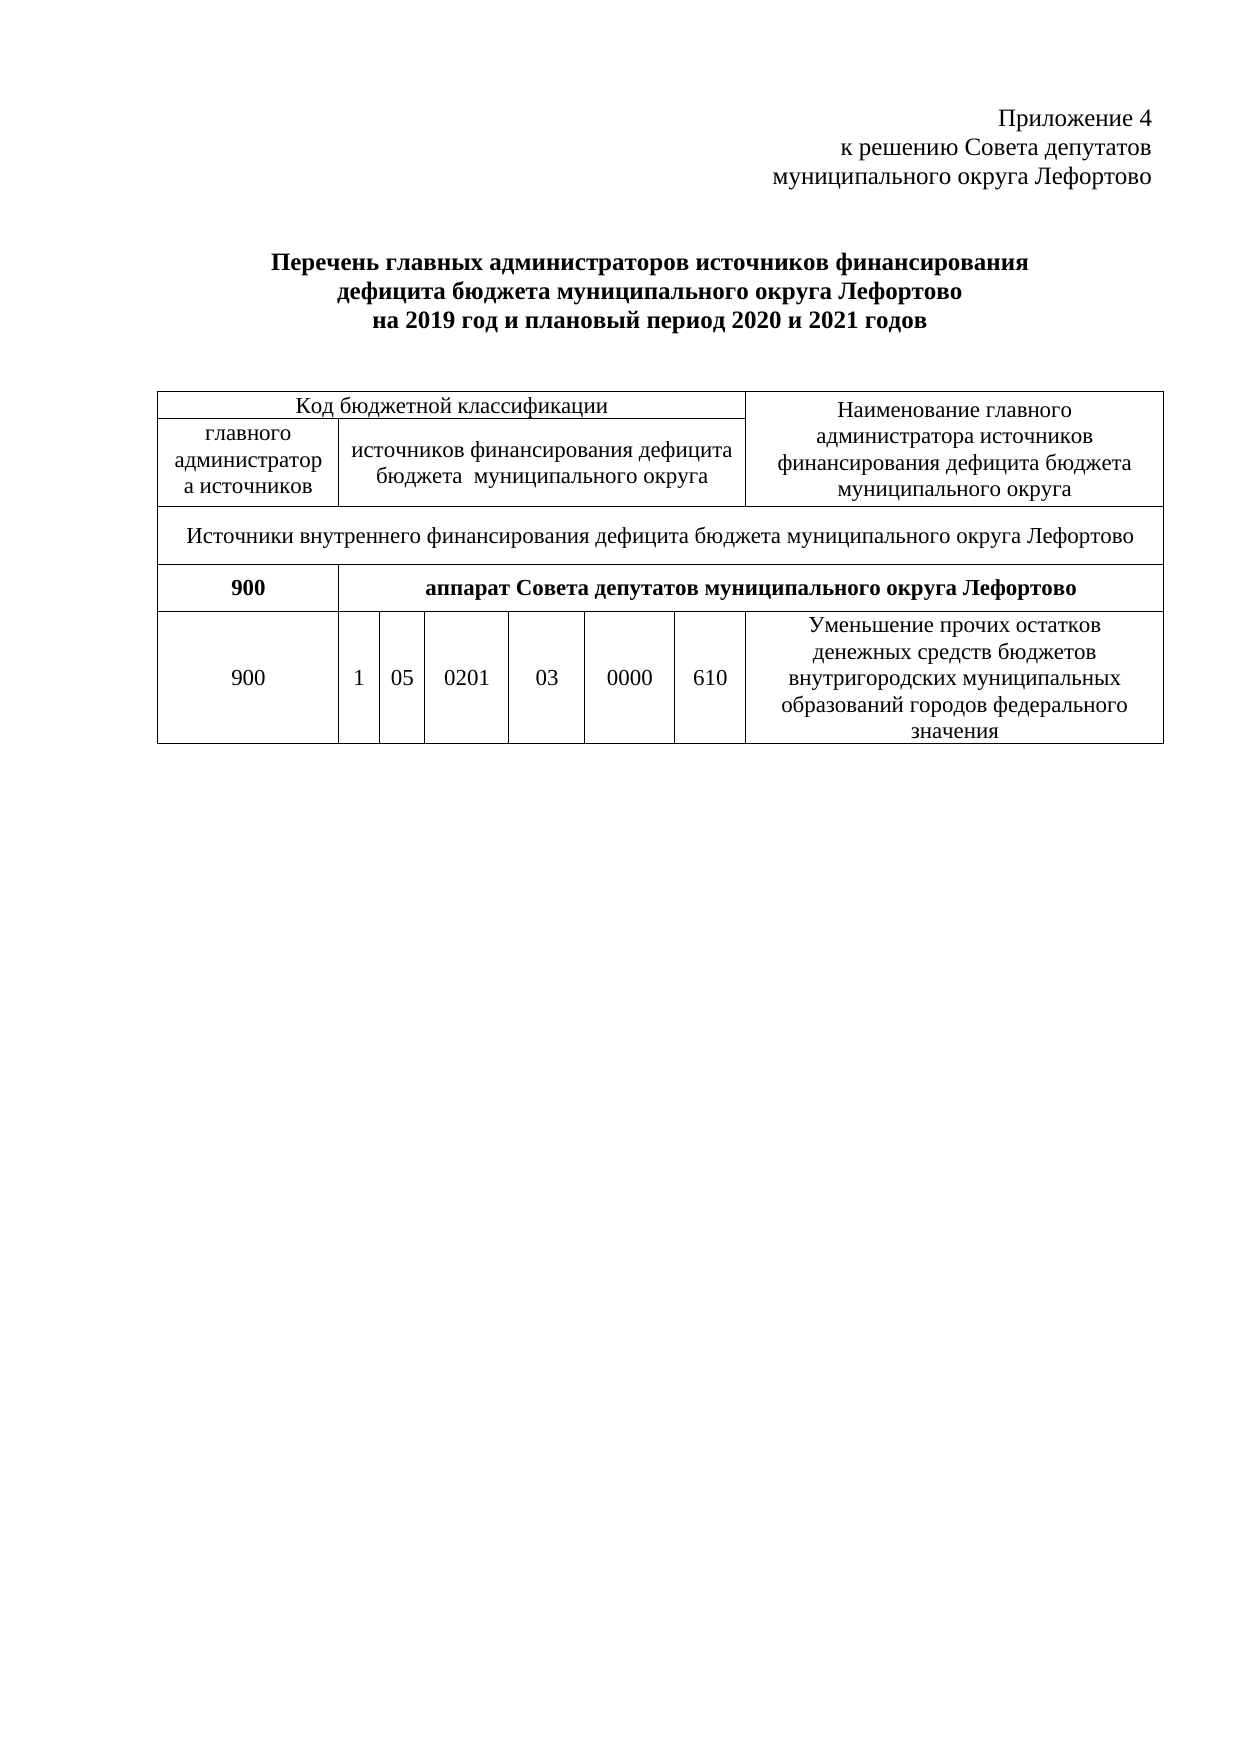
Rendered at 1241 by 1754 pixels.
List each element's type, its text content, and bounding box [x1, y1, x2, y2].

table_cell 610 [675, 612, 745, 743]
subtitle дефицита бюджета муниципального округа Лефортово [148, 276, 1152, 305]
table_cell 1 [339, 612, 379, 743]
table_cell источников финансирования дефицита бюджета муниципального округа [339, 419, 745, 506]
table_cell 900 [158, 565, 338, 611]
table_header Код бюджетной классификации [158, 392, 745, 418]
table_cell аппарат Совета депутатов муниципального округа Лефортово [339, 565, 1163, 611]
text Приложение 4 [148, 103, 1152, 132]
table_cell главного администратора источников [158, 419, 338, 506]
table_cell 0201 [425, 612, 508, 743]
table_header Наименование главного администратора источников финансирования дефицита бюджета муниципального округа [746, 392, 1163, 506]
table_cell 0000 [585, 612, 674, 743]
table_cell 03 [509, 612, 584, 743]
subtitle Перечень главных администраторов источников финансирования [148, 247, 1152, 276]
table_cell Источники внутреннего финансирования дефицита бюджета муниципального округа Лефортово [158, 507, 1163, 564]
table_cell 05 [380, 612, 424, 743]
text к решению Совета депутатов муниципального округа Лефортово [221, 132, 1152, 190]
text на 2019 год и плановый период 2020 и 2021 годов [148, 305, 1152, 333]
table_cell Уменьшение прочих остатков денежных средств бюджетов внутригородских муниципальных образований городов федерального значения [746, 612, 1163, 743]
table_cell 900 [158, 612, 338, 743]
